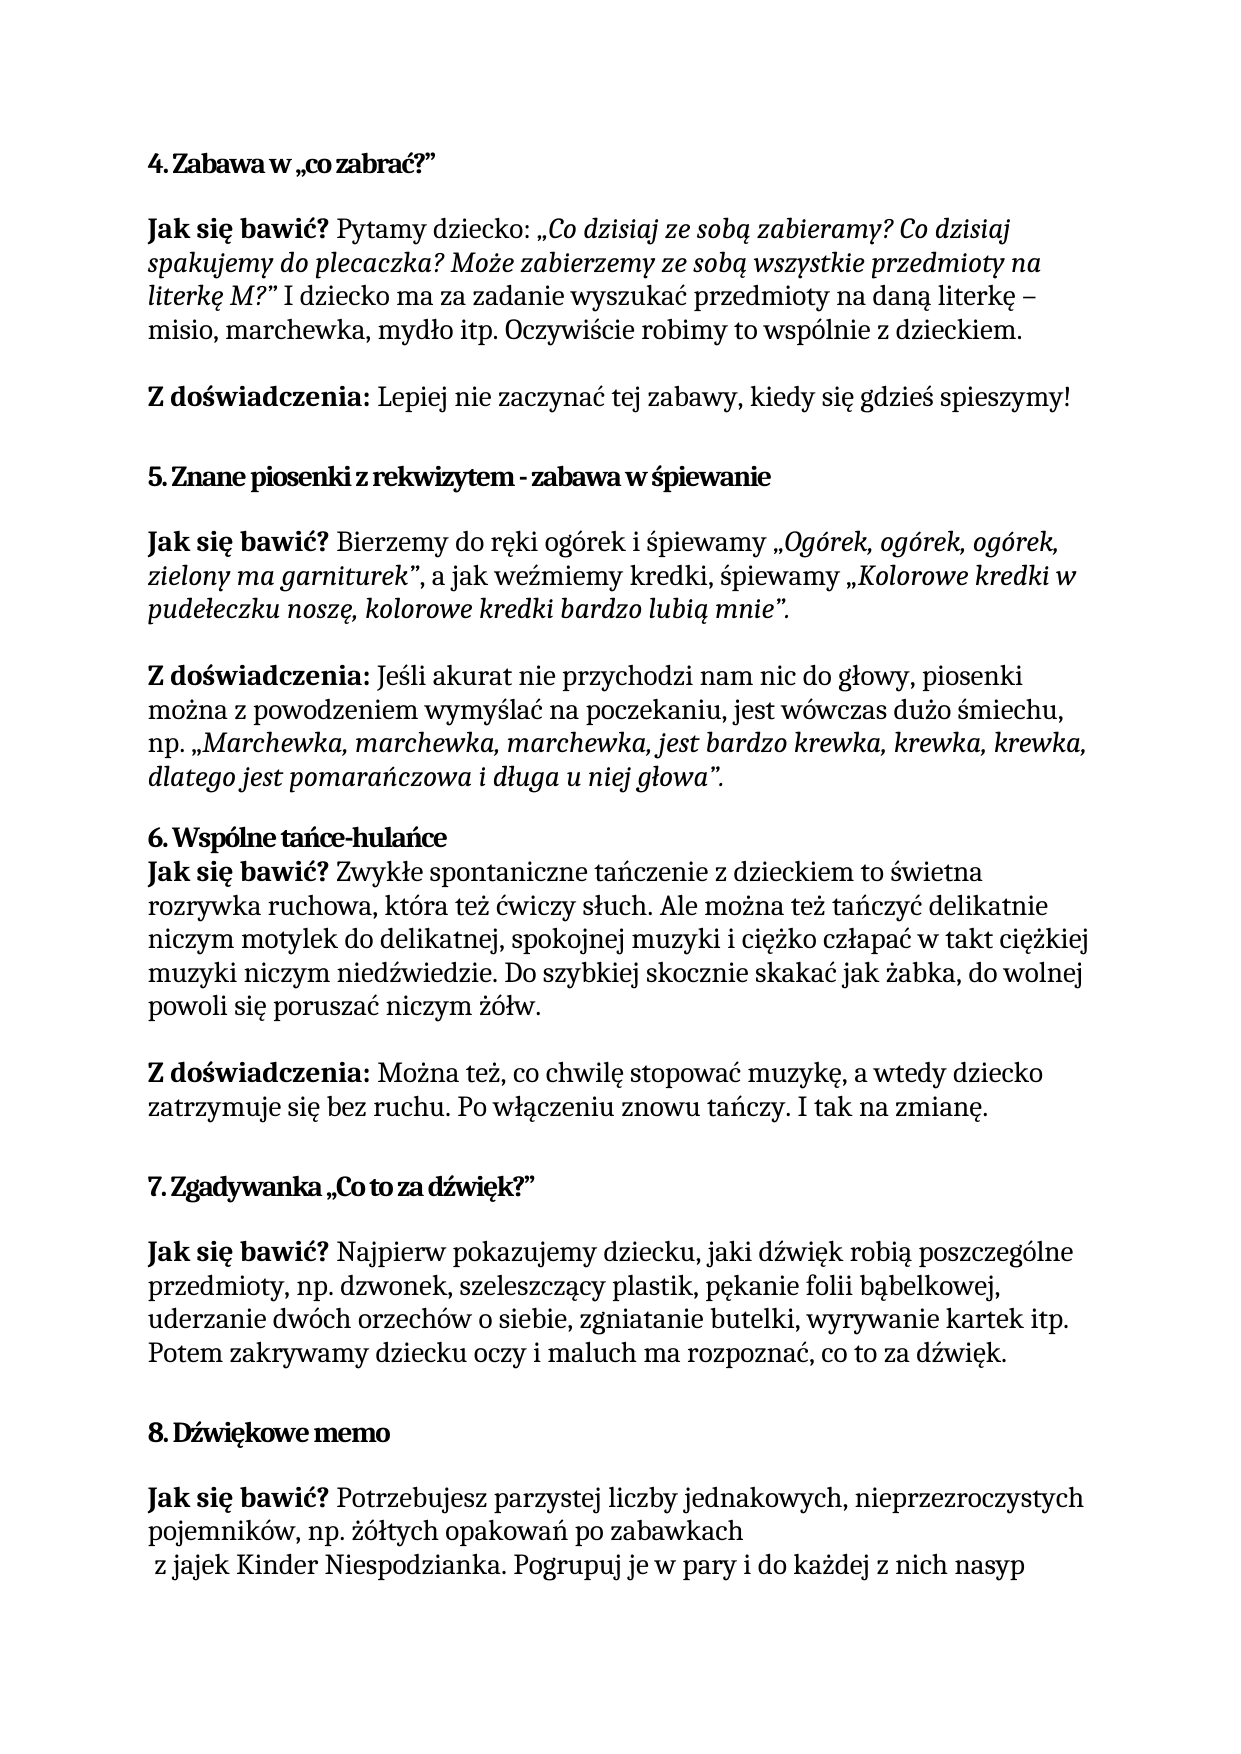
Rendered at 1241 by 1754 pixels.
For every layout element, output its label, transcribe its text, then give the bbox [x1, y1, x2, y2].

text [148, 1481, 1093, 1582]
text Z doświadczenia: Jeśli akurat nie przychodzi nam nic do głowy, piosenki można z powodzeniem wymyślać na poczekaniu, jest wówczas dużo śmiechu, np. „Marchewka, marchewka, marchewka, jest bardzo krewka, krewka, krewka, dlatego jest pomarańczowa i długa u niej głowa”. [148, 659, 1093, 822]
text 7. Zgadywanka „Co to za dźwięk?” [148, 1170, 1093, 1204]
text Jak się bawić? Pytamy dziecko: „Co dzisiaj ze sobą zabieramy? Co dzisiaj spakujemy do plecaczka? Może zabierzemy ze sobą wszystkie przedmioty na literkę M?” I dziecko ma za zadanie wyszukać przedmioty na daną literkę – misio, marchewka, mydło itp. Oczywiście robimy to wspólnie z dzieckiem. Z doświadczenia: Lepiej nie zaczynać tej zabawy, kiedy się gdzieś spieszymy! [148, 212, 1093, 414]
text Jak się bawić? Najpierw pokazujemy dziecku, jaki dźwięk robią poszczególne przedmioty, np. dzwonek, szeleszczący plastik, pękanie folii bąbelkowej, uderzanie dwóch orzechów o siebie, zgniatanie butelki, wyrywanie kartek itp. Potem zakrywamy dziecku oczy i maluch ma rozpoznać, co to za dźwięk. [148, 1235, 1093, 1369]
text Jak się bawić? Zwykłe spontaniczne tańczenie z dzieckiem to świetna rozrywka ruchowa, która też ćwiczy słuch. Ale można też tańczyć delikatnie niczym motylek do delikatnej, spokojnej muzyki i ciężko człapać w takt ciężkiej muzyki niczym niedźwiedzie. Do szybkiej skocznie skakać jak żabka, do wolnej powoli się poruszać niczym żółw. Z doświadczenia: Można też, co chwilę stopować muzykę, a wtedy dziecko zatrzymuje się bez ruchu. Po włączeniu znowu tańczy. I tak na zmianę. [148, 855, 1093, 1123]
text 4. Zabawa w „co zabrać?” [148, 148, 1093, 181]
text 8. Dźwiękowe memo [148, 1416, 1093, 1450]
text Jak się bawić? Bierzemy do ręki ogórek i śpiewamy „Ogórek, ogórek, ogórek, zielony ma garniturek”, a jak weźmiemy kredki, śpiewamy „Kolorowe kredki w pudełeczku noszę, kolorowe kredki bardzo lubią mnie”. [148, 525, 1093, 626]
text 5. Znane piosenki z rekwizytem - zabawa w śpiewanie [148, 461, 1093, 494]
text 6. Wspólne tańce-hulańce [148, 822, 1093, 855]
